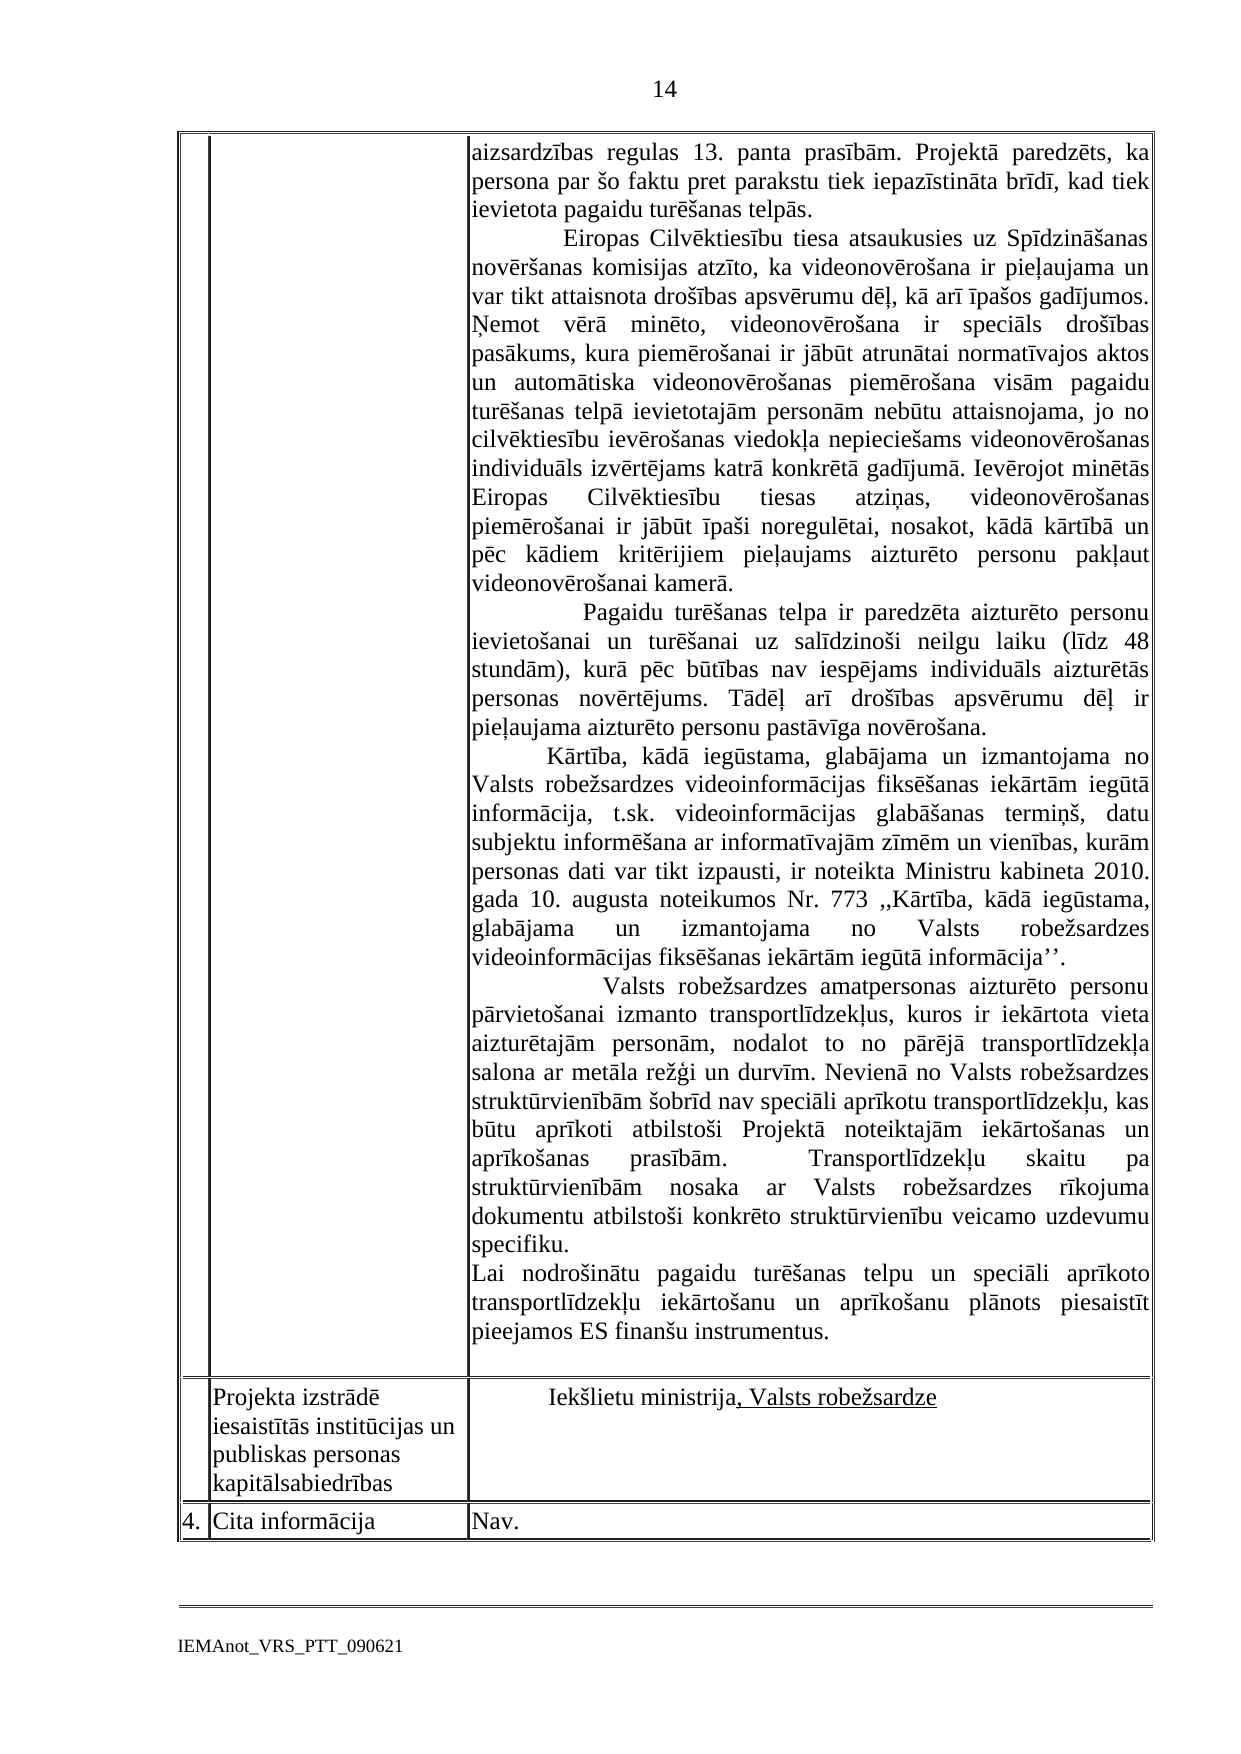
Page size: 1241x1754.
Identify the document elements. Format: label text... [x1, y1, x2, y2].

table_cell Nav. [470, 1500, 1152, 1538]
table_cell 4. [181, 1500, 208, 1538]
table_cell Iekšlietu ministrija, Valsts robežsardze [468, 1376, 1153, 1500]
table_cell 2. [179, 132, 209, 1376]
table_cell Cita informācija [211, 1504, 467, 1538]
table_cell Projekta izstrādē iesaistītās institūcijas un publiskas personas kapitālsabiedrības [211, 1379, 467, 1500]
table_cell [209, 134, 468, 1376]
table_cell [468, 134, 1152, 1376]
table_cell [179, 1538, 1153, 1604]
table_cell [179, 1376, 209, 1500]
